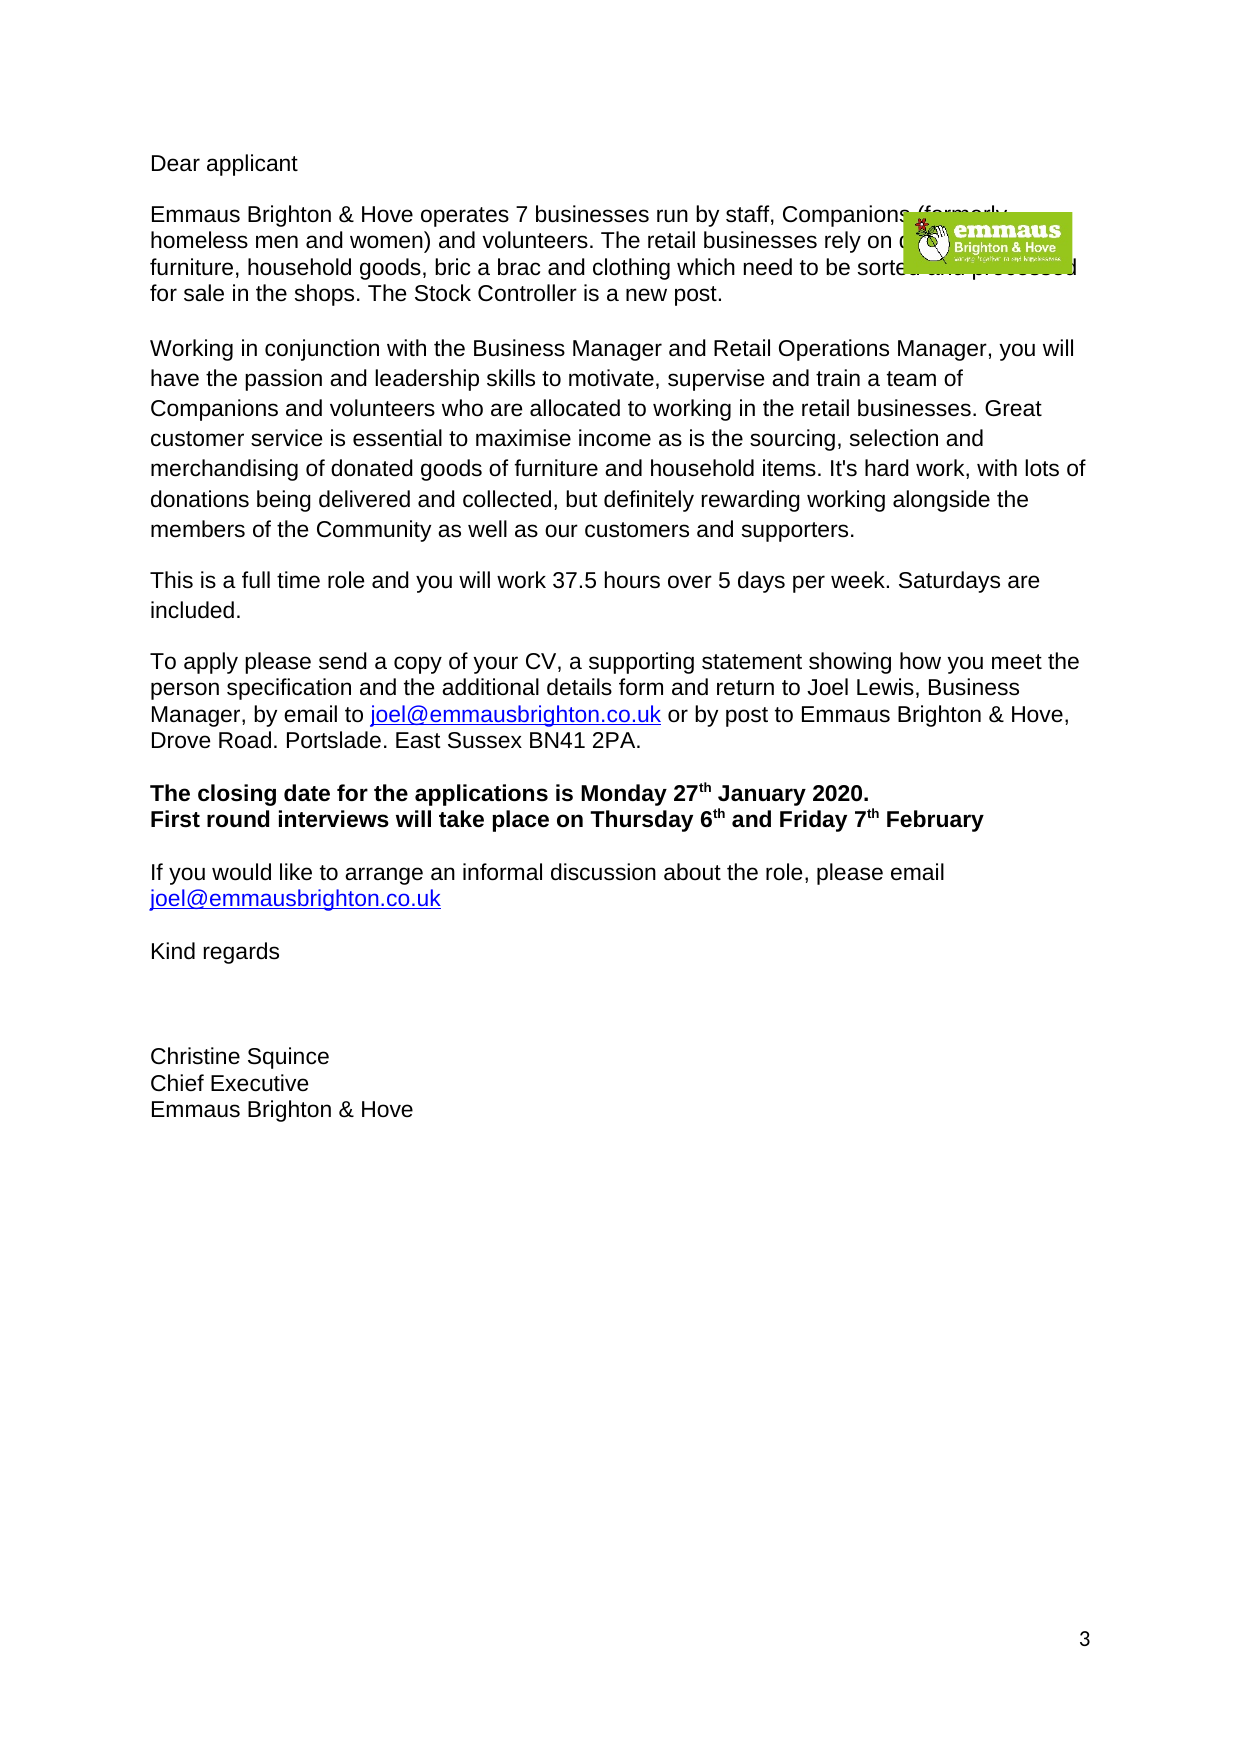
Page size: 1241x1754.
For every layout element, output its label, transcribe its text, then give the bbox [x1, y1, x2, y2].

text Kind regards [150, 938, 1090, 964]
text Dear applicant [150, 150, 1090, 176]
text Emmaus Brighton & Hove [150, 1096, 1090, 1122]
text This is a full time role and you will work 37.5 hours over 5 days per week. Saturdays are included. [150, 567, 1090, 623]
text The closing date for the applications is Monday 27th January 2020. [150, 780, 1090, 806]
text Christine Squince [150, 1043, 1090, 1070]
text First round interviews will take place on Thursday 6th and Friday 7th February [150, 806, 1090, 832]
text To apply please send a copy of your CV, a supporting statement showing how you meet the person specification and the additional details form and return to Joel Lewis, Business Manager, by email to joel@emmausbrighton.co.uk or by post to Emmaus Brighton & Hove, Drove Road. Portslade. East Sussex BN41 2PA. [150, 648, 1090, 753]
text Working in conjunction with the Business Manager and Retail Operations Manager, you will have the passion and leadership skills to motivate, supervise and train a team of Companions and volunteers who are allocated to working in the retail businesses. Great customer service is essential to maximise income as is the sourcing, selection and merchandising of donated goods of furniture and household items. It's hard work, with lots of donations being delivered and collected, but definitely rewarding working alongside the members of the Community as well as our customers and supporters. [150, 334, 1090, 542]
text If you would like to arrange an informal discussion about the role, please email joel@emmausbrighton.co.uk [150, 859, 1090, 912]
picture [903, 212, 1073, 274]
text Emmaus Brighton & Hove operates 7 businesses run by staff, Companions (formerly homeless men and women) and volunteers. The retail businesses rely on donations of furniture, household goods, bric a brac and clothing which need to be sorted and processed for sale in the shops. The Stock Controller is a new post. [150, 201, 1090, 306]
text Chief Executive [150, 1070, 1090, 1096]
